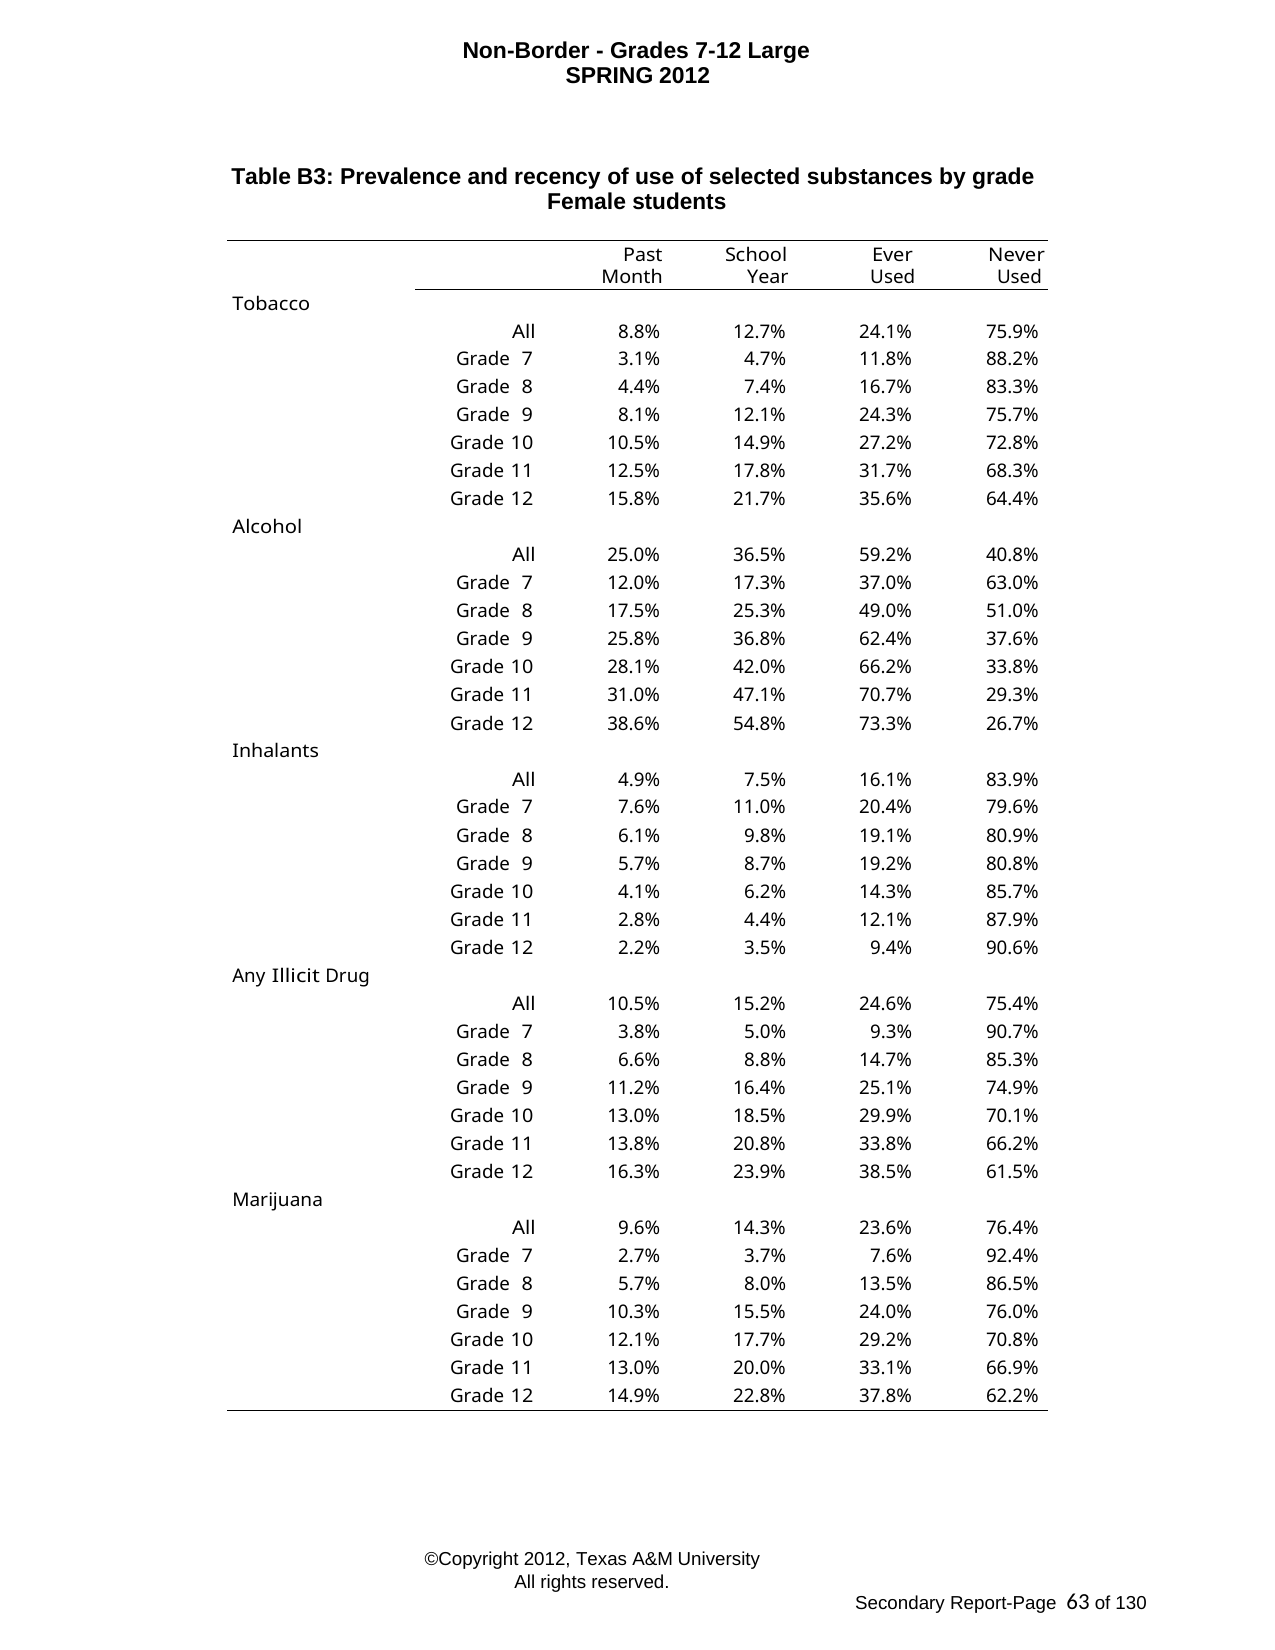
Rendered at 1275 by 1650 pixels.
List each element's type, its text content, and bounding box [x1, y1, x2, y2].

text Table B3: Prevalence and recency of use of selected substances by grade [225, 163, 1040, 189]
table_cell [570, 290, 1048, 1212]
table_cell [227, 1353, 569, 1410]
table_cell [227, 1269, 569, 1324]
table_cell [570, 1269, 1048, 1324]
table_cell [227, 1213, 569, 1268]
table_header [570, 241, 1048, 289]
text Female students [541, 189, 732, 214]
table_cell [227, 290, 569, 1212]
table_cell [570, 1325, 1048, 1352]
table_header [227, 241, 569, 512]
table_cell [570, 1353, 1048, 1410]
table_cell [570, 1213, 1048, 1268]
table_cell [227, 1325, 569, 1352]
